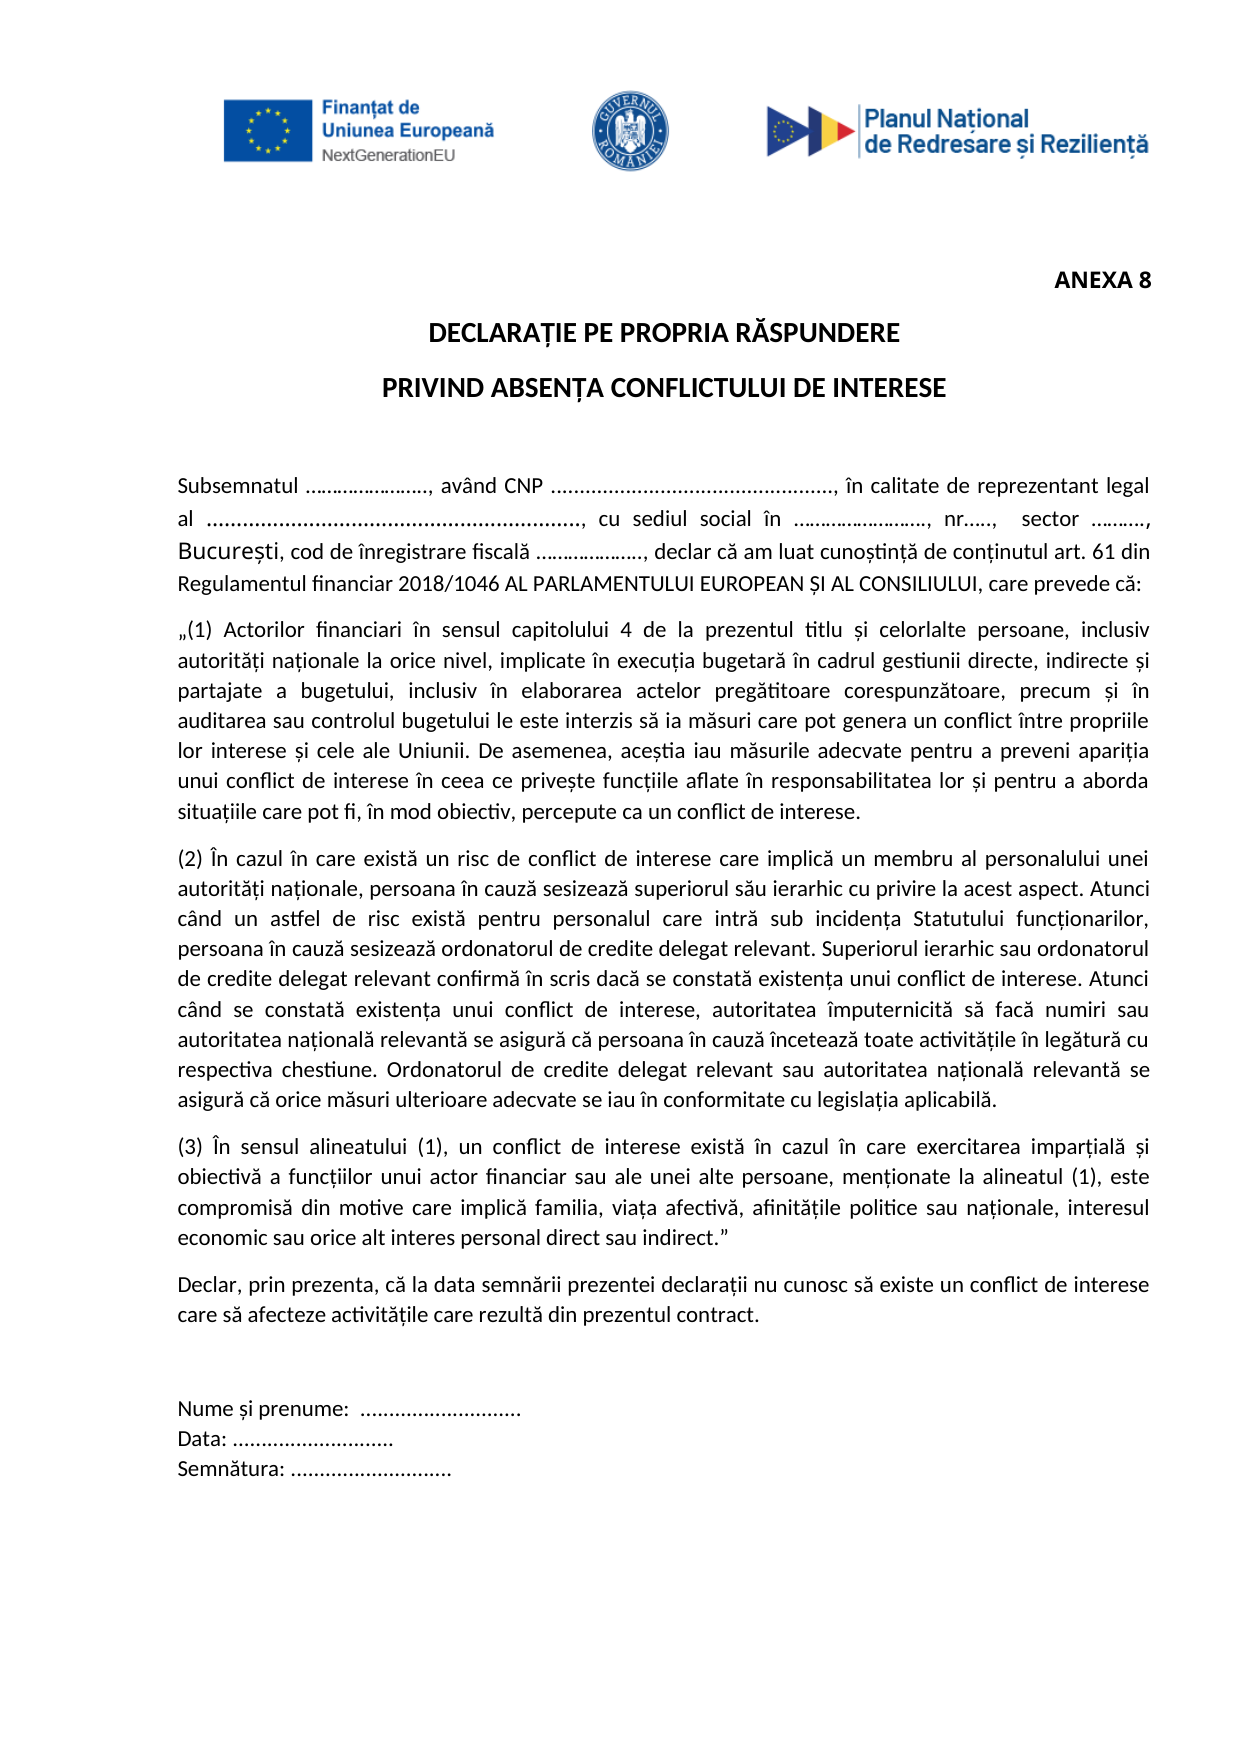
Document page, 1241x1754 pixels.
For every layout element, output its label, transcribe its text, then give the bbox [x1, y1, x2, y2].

text Declar, prin prezenta, că la data semnării prezentei declarații nu cunosc să existe un conflict de interese care să afecteze activitățile care rezultă din prezentul contract. [177, 1270, 1152, 1328]
text Subsemnatul ………………….., având CNP ................................................., în calitate de reprezentant legal al …………………………………………………….., cu sediul social în ……………………., nr….., sector ………., București, cod de înregistrare fiscală ……………….., declar că am luat cunoștință de conținutul art. 61 din Regulamentul financiar 2018/1046 AL PARLAMENTULUI EUROPEAN ȘI AL CONSILIULUI, care prevede că: [177, 471, 1152, 597]
text (3) În sensul alineatului (1), un conflict de interese există în cazul în care exercitarea imparțială și obiectivă a funcțiilor unui actor financiar sau ale unei alte persoane, menționate la alineatul (1), este compromisă din motive care implică familia, viața afectivă, afinitățile politice sau naționale, interesul economic sau orice alt interes personal direct sau indirect.” [177, 1132, 1152, 1251]
text Semnătura: ............................ [177, 1454, 1152, 1482]
text „(1) Actorilor financiari în sensul capitolului 4 de la prezentul titlu și celorlalte persoane, inclusiv autorități naționale la orice nivel, implicate în execuția bugetară în cadrul gestiunii directe, indirecte și partajate a bugetului, inclusiv în elaborarea actelor pregătitoare corespunzătoare, precum și în auditarea sau controlul bugetului le este interzis să ia măsuri care pot genera un conflict între propriile lor interese și cele ale Uniunii. De asemenea, aceștia iau măsurile adecvate pentru a preveni apariția unui conflict de interese în ceea ce privește funcțiile aflate în responsabilitatea lor și pentru a aborda situațiile care pot fi, în mod obiectiv, percepute ca un conflict de interese. [177, 616, 1152, 825]
picture [177, 73, 1152, 190]
text Nume și prenume: ............................ [177, 1394, 1152, 1422]
text (2) În cazul în care există un risc de conflict de interese care implică un membru al personalului unei autorități naționale, persoana în cauză sesizează superiorul său ierarhic cu privire la acest aspect. Atunci când un astfel de risc există pentru personalul care intră sub incidența Statutului funcționarilor, persoana în cauză sesizează ordonatorul de credite delegat relevant. Superiorul ierarhic sau ordonatorul de credite delegat relevant confirmă în scris dacă se constată existența unui conflict de interese. Atunci când se constată existența unui conflict de interese, autoritatea împuternicită să facă numiri sau autoritatea națională relevantă se asigură că persoana în cauză încetează toate activitățile în legătură cu respectiva chestiune. Ordonatorul de credite delegat relevant sau autoritatea națională relevantă se asigură că orice măsuri ulterioare adecvate se iau în conformitate cu legislația aplicabilă. [177, 844, 1152, 1113]
text Data: ............................ [177, 1424, 1152, 1452]
text PRIVIND ABSENȚA CONFLICTULUI DE INTERESE [177, 369, 1152, 405]
text ANEXA 8 [177, 263, 1152, 295]
text DECLARAȚIE PE PROPRIA RĂSPUNDERE [177, 314, 1152, 349]
